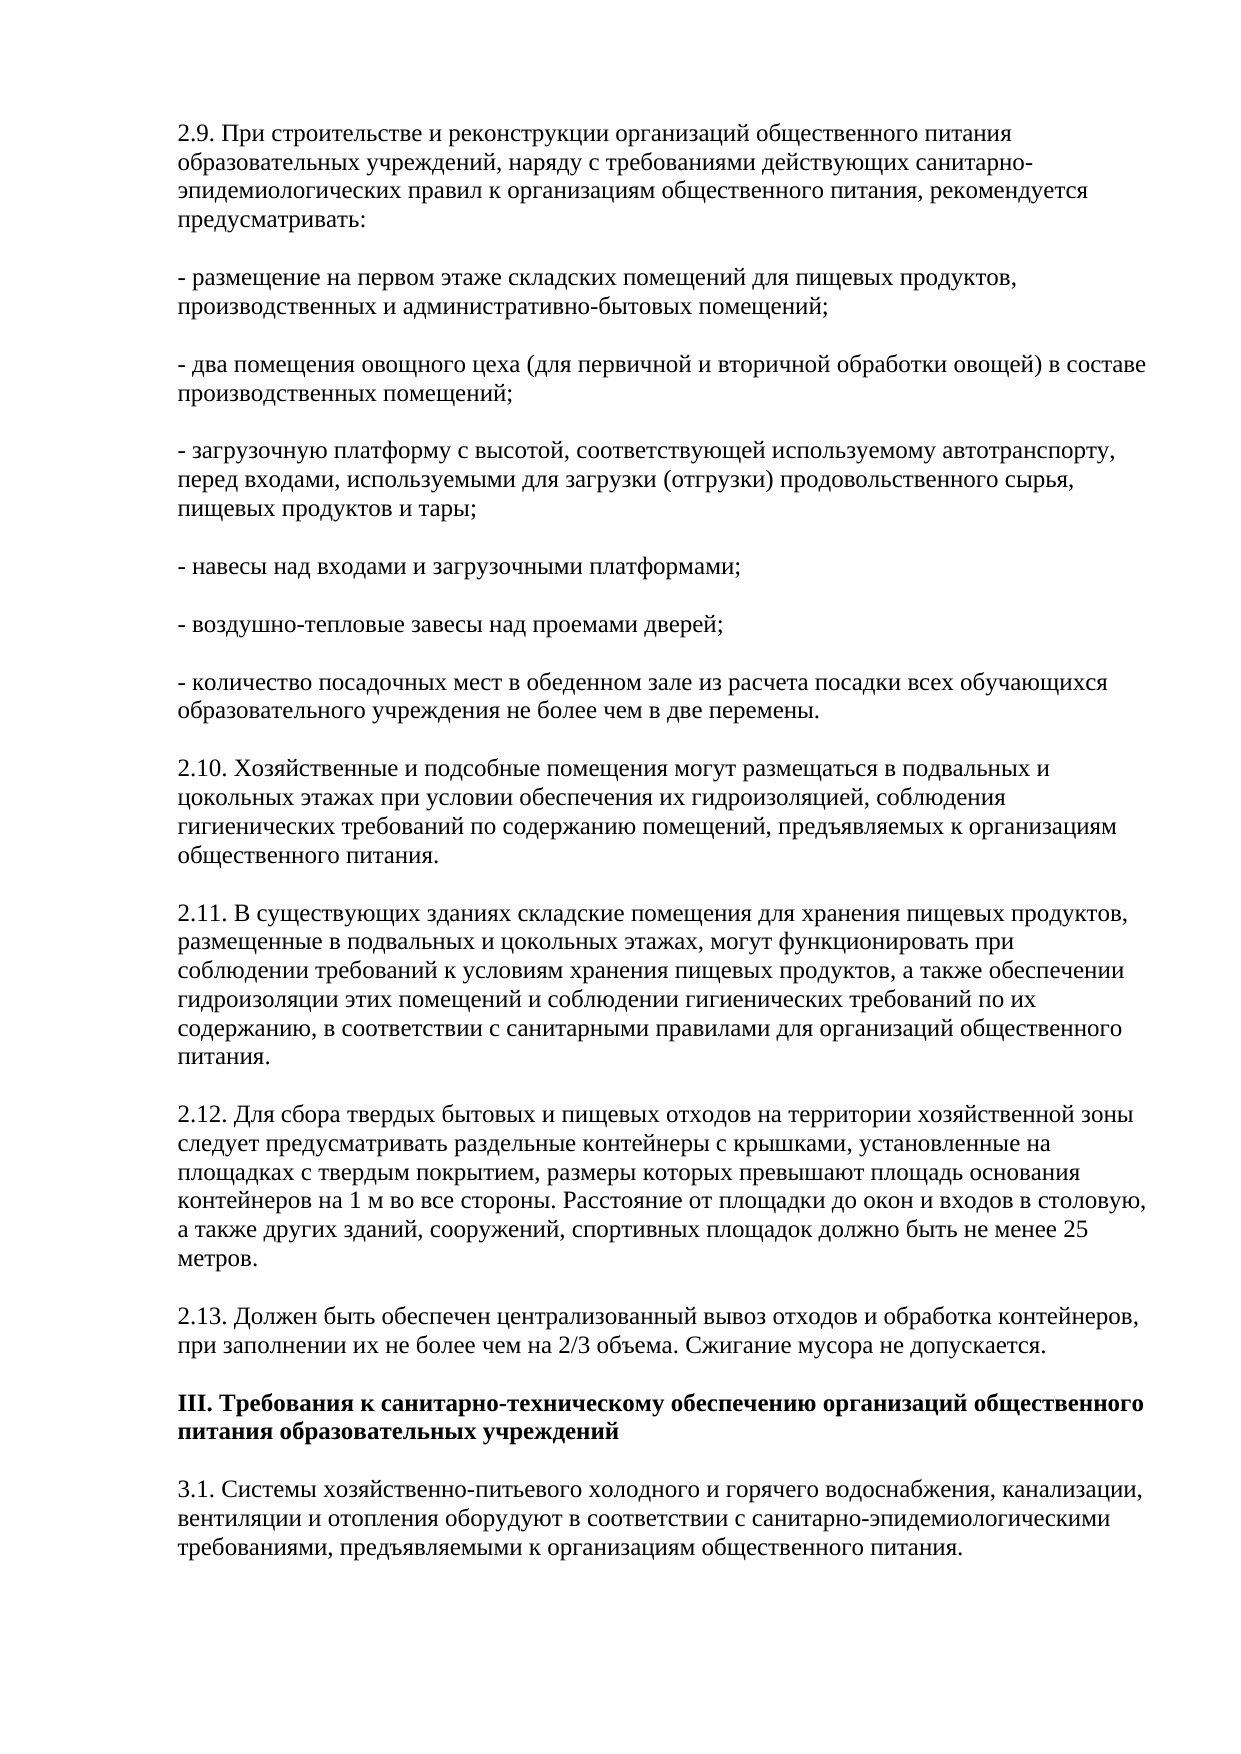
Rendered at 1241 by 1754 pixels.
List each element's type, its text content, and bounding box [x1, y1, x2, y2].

text - навесы над входами и загрузочными платформами; [177, 551, 1152, 580]
text - загрузочную платформу с высотой, соответствующей используемому автотранспорту, перед входами, используемыми для загрузки (отгрузки) продовольственного сырья, пищевых продуктов и тары; [177, 436, 1152, 522]
text 2.11. В существующих зданиях складские помещения для хранения пищевых продуктов, размещенные в подвальных и цокольных этажах, могут функционировать при соблюдении требований к условиям хранения пищевых продуктов, а также обеспечении гидроизоляции этих помещений и соблюдении гигиенических требований по их содержанию, в соответствии с санитарными правилами для организаций общественного питания. [177, 898, 1152, 1070]
text - размещение на первом этаже складских помещений для пищевых продуктов, производственных и административно-бытовых помещений; [177, 262, 1152, 320]
text - воздушно-тепловые завесы над проемами дверей; [177, 609, 1152, 638]
text 2.10. Хозяйственные и подсобные помещения могут размещаться в подвальных и цокольных этажах при условии обеспечения их гидроизоляцией, соблюдения гигиенических требований по содержанию помещений, предъявляемых к организациям общественного питания. [177, 753, 1152, 868]
text - два помещения овощного цеха (для первичной и вторичной обработки овощей) в составе производственных помещений; [177, 349, 1152, 406]
text 2.9. При строительстве и реконструкции организаций общественного питания образовательных учреждений, наряду с требованиями действующих санитарно-эпидемиологических правил к организациям общественного питания, рекомендуется предусматривать: [177, 118, 1152, 233]
text 3.1. Системы хозяйственно-питьевого холодного и горячего водоснабжения, канализации, вентиляции и отопления оборудуют в соответствии с санитарно-эпидемиологическими требованиями, предъявляемыми к организациям общественного питания. [177, 1474, 1152, 1561]
text - количество посадочных мест в обеденном зале из расчета посадки всех обучающихся образовательного учреждения не более чем в две перемены. [177, 667, 1152, 724]
text 2.12. Для сбора твердых бытовых и пищевых отходов на территории хозяйственной зоны следует предусматривать раздельные контейнеры с крышками, установленные на площадках с твердым покрытием, размеры которых превышают площадь основания контейнеров на 1 м во все стороны. Расстояние от площадки до окон и входов в столовую, а также других зданий, сооружений, спортивных площадок должно быть не менее 25 метров. [177, 1099, 1152, 1272]
text 2.13. Должен быть обеспечен централизованный вывоз отходов и обработка контейнеров, при заполнении их не более чем на 2/3 объема. Сжигание мусора не допускается. [177, 1301, 1152, 1358]
text III. Требования к санитарно-техническому обеспечению организаций общественного питания образовательных учреждений [177, 1388, 1152, 1445]
